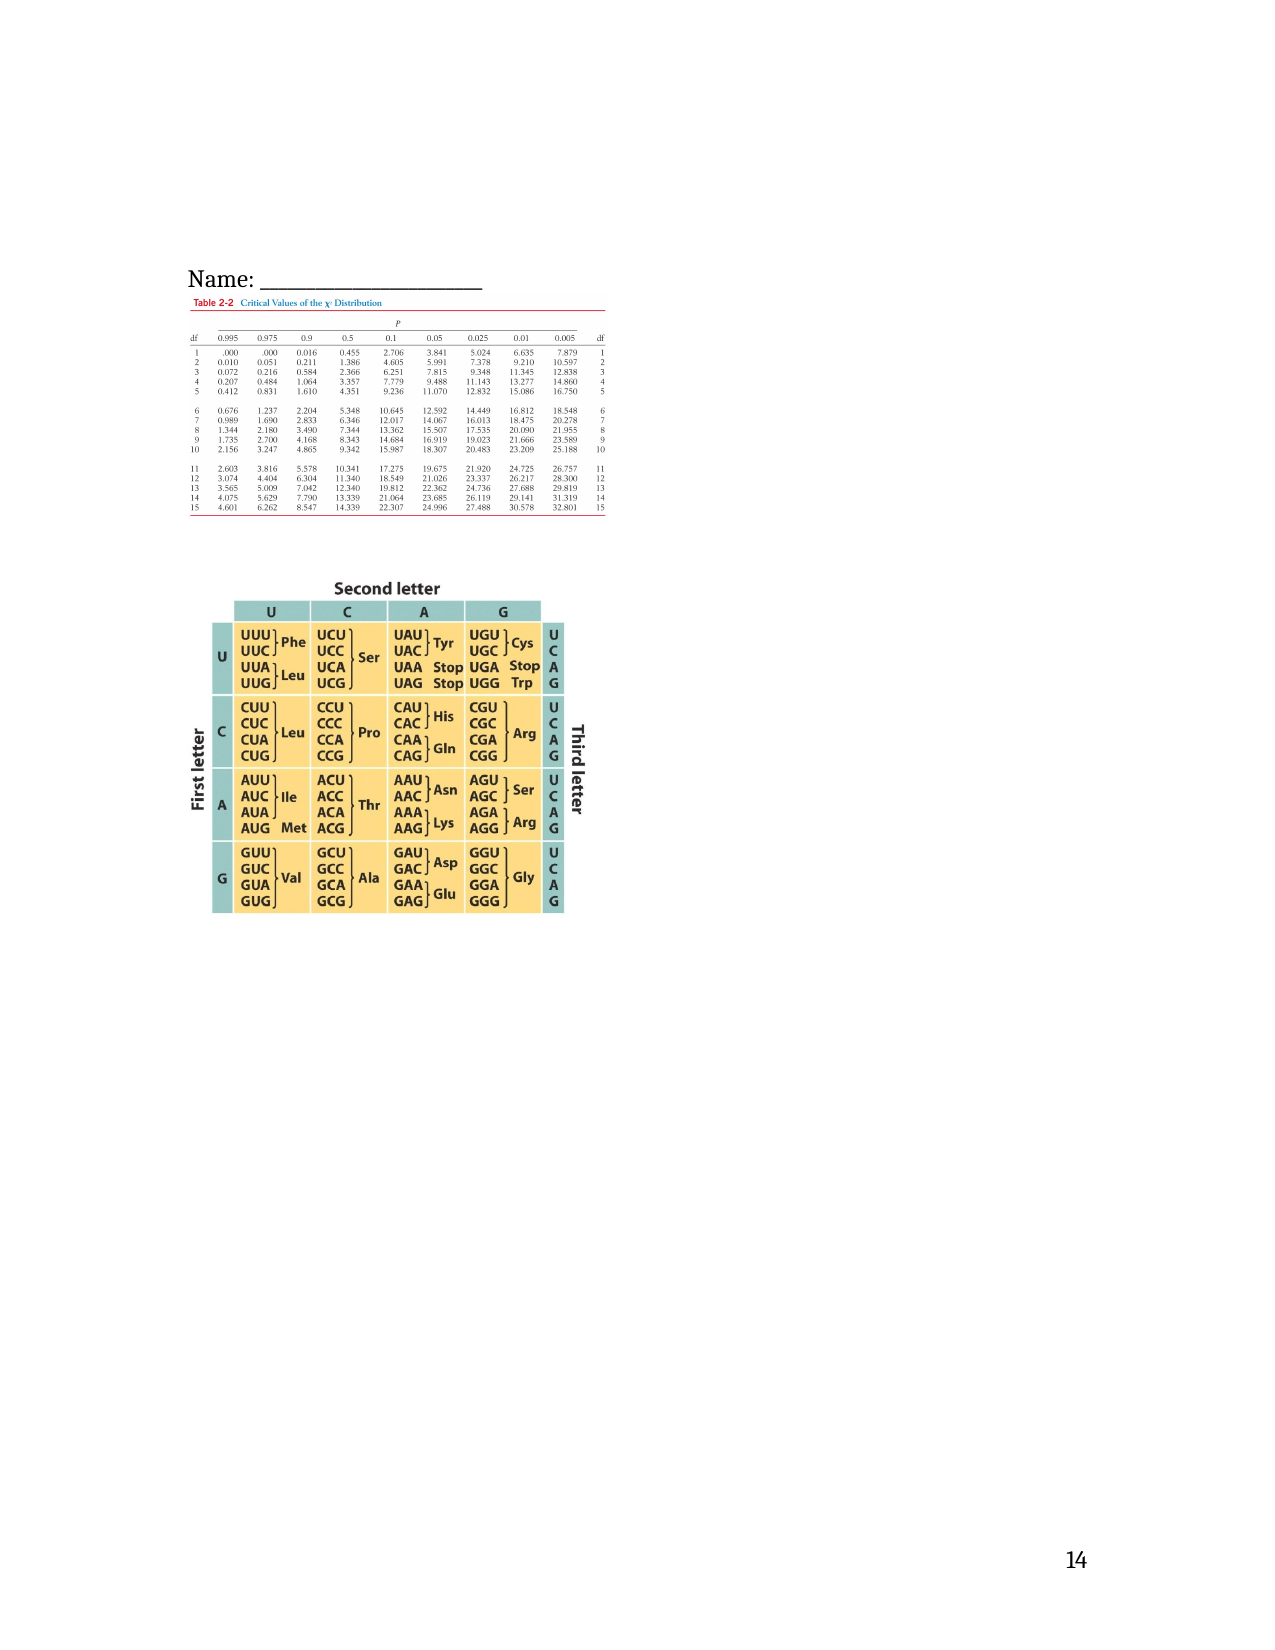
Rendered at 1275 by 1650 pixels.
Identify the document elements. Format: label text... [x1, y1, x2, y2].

picture [187, 579, 588, 917]
text Name: ________________________ [187, 265, 1087, 294]
